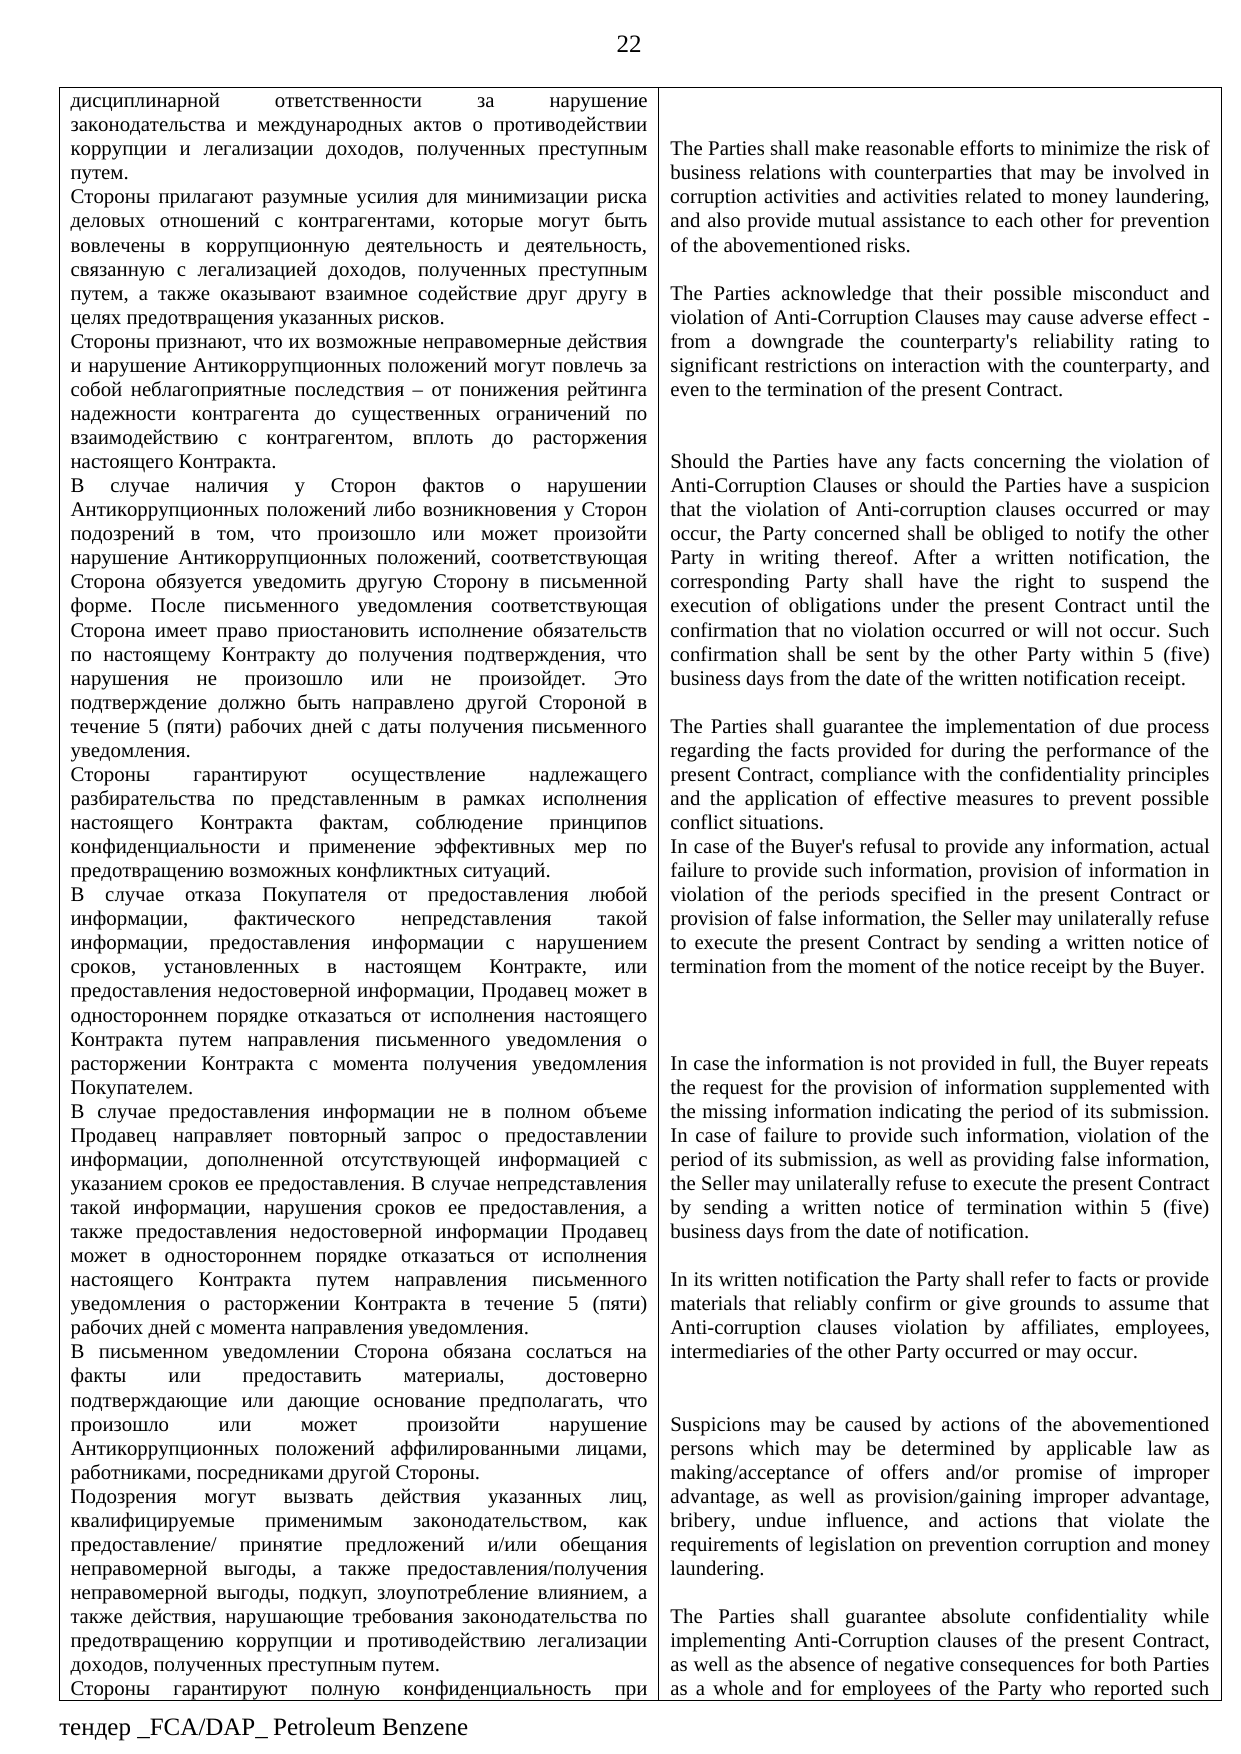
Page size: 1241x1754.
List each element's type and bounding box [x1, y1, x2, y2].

table_cell [659, 88, 1221, 1700]
table_cell [60, 88, 658, 1700]
